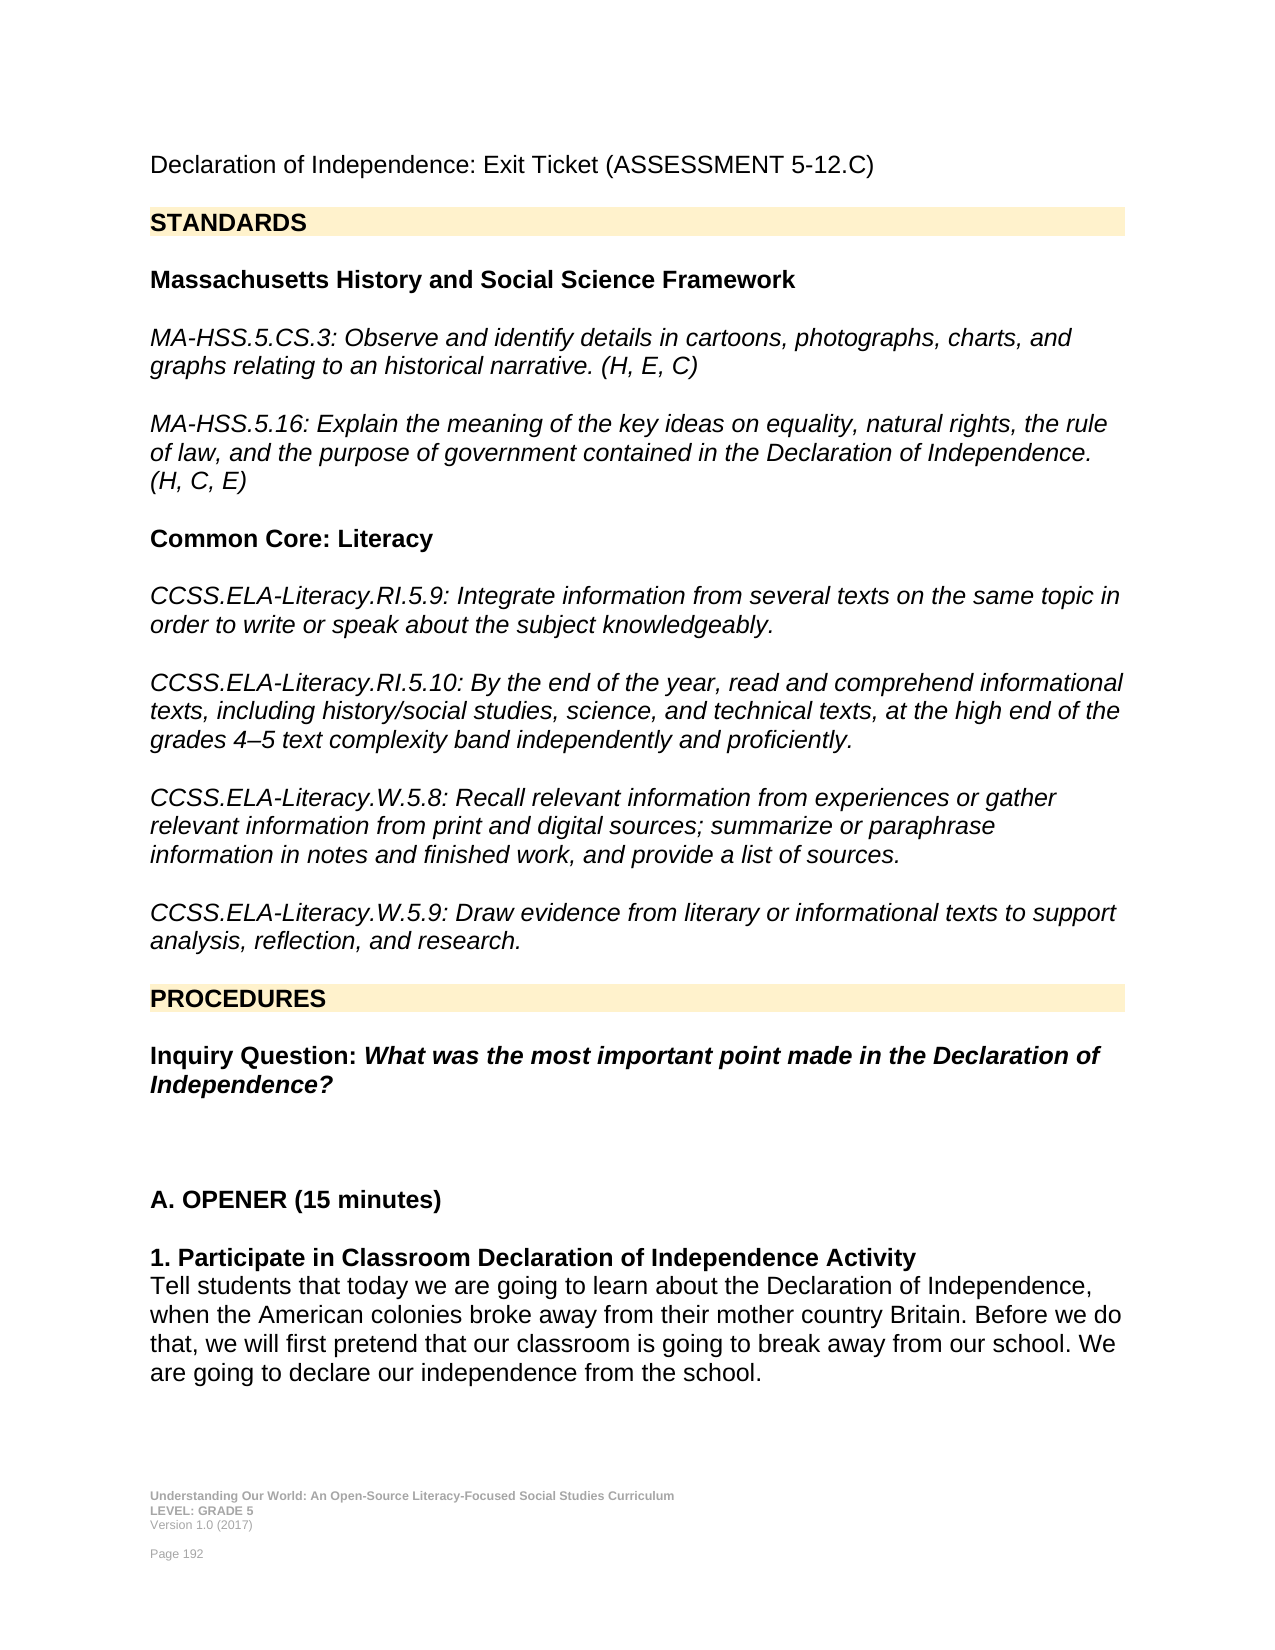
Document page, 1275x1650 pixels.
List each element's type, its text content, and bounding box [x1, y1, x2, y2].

text Common Core: Literacy [150, 524, 1125, 552]
text 1. Participate in Classroom Declaration of Independence Activity [150, 1242, 1125, 1271]
text CCSS.ELA-Literacy.W.5.8: Recall relevant information from experiences or gather relevant information from print and digital sources; summarize or paraphrase information in notes and finished work, and provide a list of sources. [150, 782, 1125, 869]
text MA-HSS.5.CS.3: Observe and identify details in cartoons, photographs, charts, and graphs relating to an historical narrative. (H, E, C) [150, 322, 1125, 380]
text MA-HSS.5.16: Explain the meaning of the key ideas on equality, natural rights, the rule of law, and the purpose of government contained in the Declaration of Independence. (H, C, E) [150, 409, 1125, 495]
text CCSS.ELA-Literacy.RI.5.9: Integrate information from several texts on the same topic in order to write or speak about the subject knowledgeably. [150, 581, 1125, 639]
text A. OPENER (15 minutes) [150, 1185, 1125, 1214]
text Inquiry Question: What was the most important point made in the Declaration of Independence? [150, 1041, 1125, 1099]
text CCSS.ELA-Literacy.W.5.9: Draw evidence from literary or informational texts to support analysis, reflection, and research. [150, 897, 1125, 955]
text STANDARDS [150, 207, 1125, 236]
text PROCEDURES [150, 984, 1125, 1012]
text Declaration of Independence: Exit Ticket (ASSESSMENT 5-12.C) [150, 150, 1125, 179]
text Massachusetts History and Social Science Framework [150, 265, 1125, 294]
text Tell students that today we are going to learn about the Declaration of Independence, when the American colonies broke away from their mother country Britain. Before we do that, we will first pretend that our classroom is going to break away from our school. We are going to declare our independence from the school. [150, 1271, 1125, 1386]
text CCSS.ELA-Literacy.RI.5.10: By the end of the year, read and comprehend informational texts, including history/social studies, science, and technical texts, at the high end of the grades 4–5 text complexity band independently and proficiently. [150, 667, 1125, 754]
